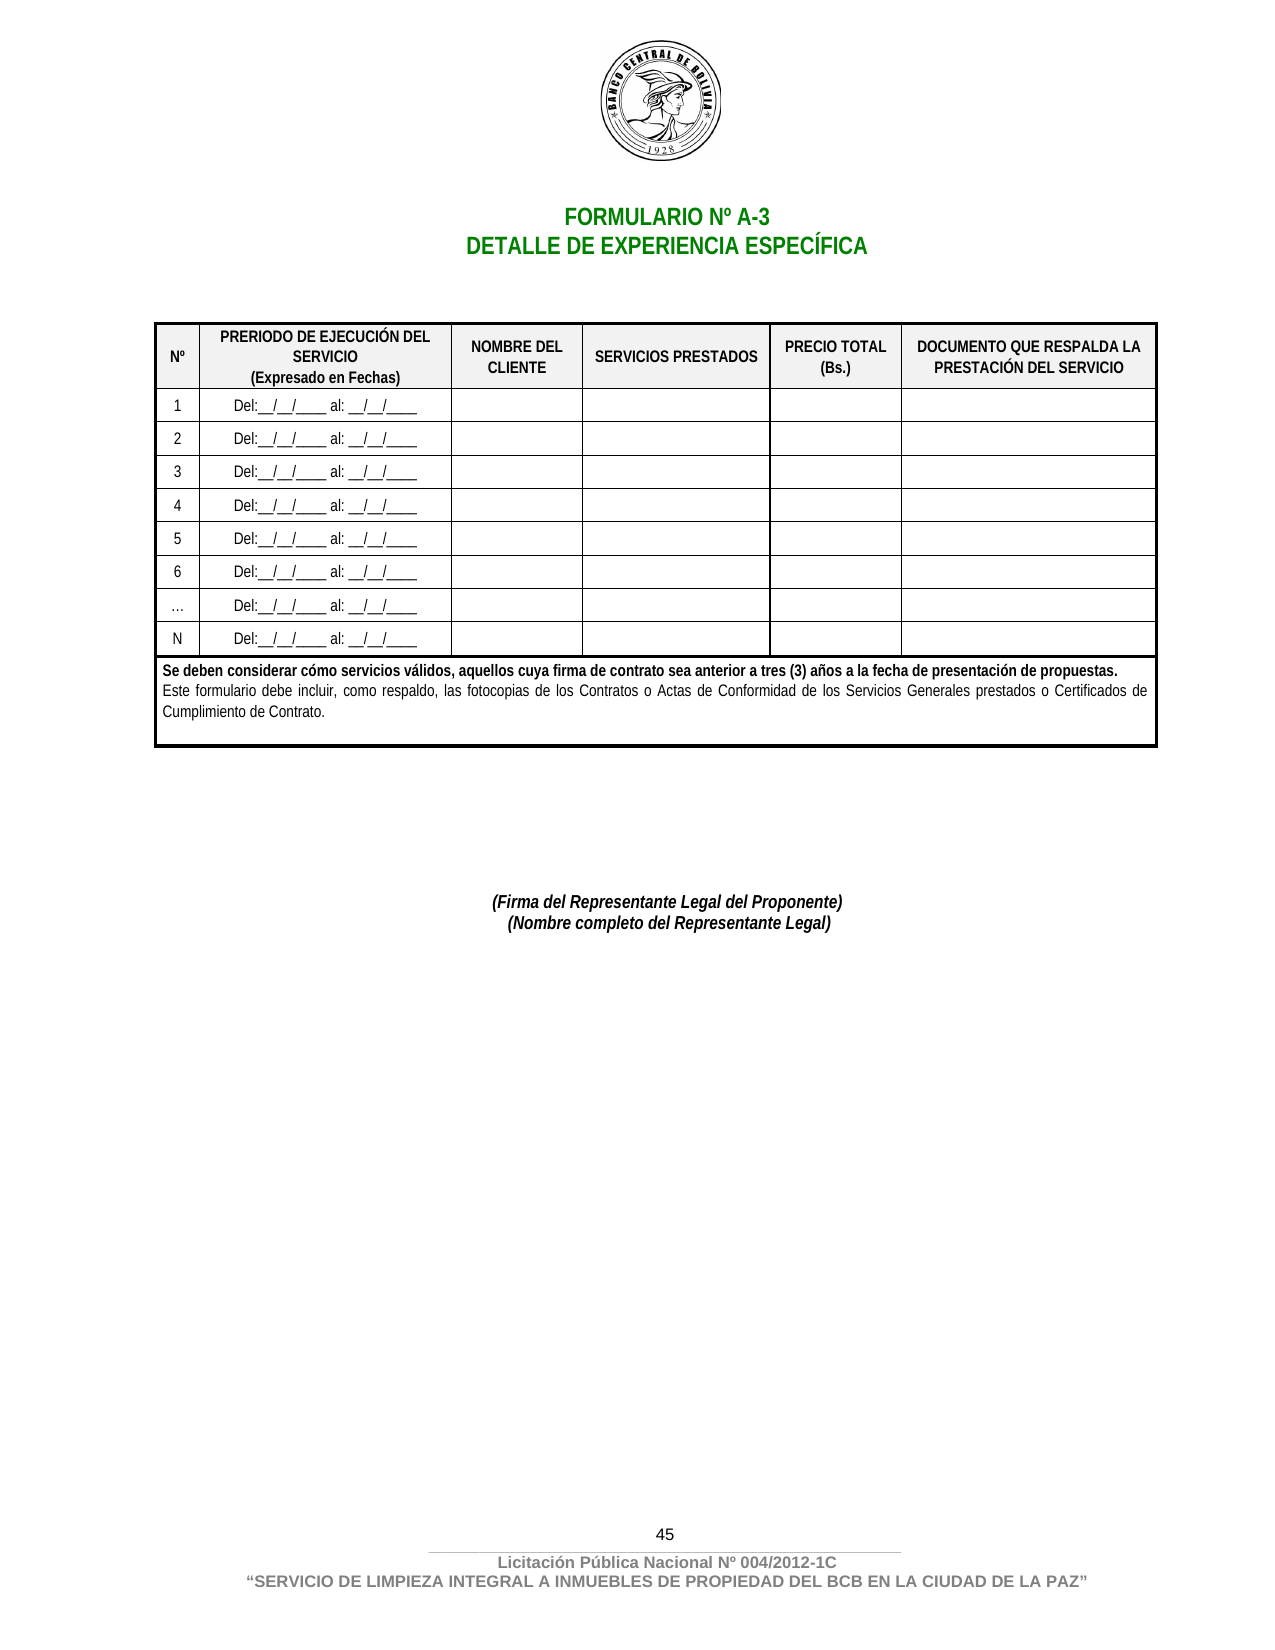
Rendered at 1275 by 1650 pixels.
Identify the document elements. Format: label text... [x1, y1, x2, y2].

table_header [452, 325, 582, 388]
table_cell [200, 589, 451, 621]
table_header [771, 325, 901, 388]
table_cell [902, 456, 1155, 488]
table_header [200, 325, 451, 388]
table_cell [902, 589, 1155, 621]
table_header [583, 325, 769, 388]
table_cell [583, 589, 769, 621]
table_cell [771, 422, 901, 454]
text (Nombre completo del Representante Legal) [177, 912, 1157, 934]
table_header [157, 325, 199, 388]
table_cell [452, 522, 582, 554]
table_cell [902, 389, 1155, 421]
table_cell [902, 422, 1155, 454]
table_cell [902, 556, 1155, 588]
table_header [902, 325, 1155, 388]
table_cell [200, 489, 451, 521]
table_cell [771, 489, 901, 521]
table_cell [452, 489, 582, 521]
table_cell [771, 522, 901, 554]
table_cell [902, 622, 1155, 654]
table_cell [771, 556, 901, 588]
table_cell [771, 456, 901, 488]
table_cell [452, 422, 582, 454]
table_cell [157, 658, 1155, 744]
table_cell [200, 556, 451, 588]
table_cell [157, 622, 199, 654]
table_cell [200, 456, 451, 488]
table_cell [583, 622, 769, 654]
text FORMULARIO Nº A-3 [177, 202, 1157, 231]
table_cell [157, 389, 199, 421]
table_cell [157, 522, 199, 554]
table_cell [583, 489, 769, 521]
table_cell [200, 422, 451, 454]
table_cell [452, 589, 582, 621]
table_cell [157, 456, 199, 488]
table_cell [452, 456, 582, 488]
subtitle DETALLE DE EXPERIENCIA ESPECÍFICA [177, 231, 1157, 260]
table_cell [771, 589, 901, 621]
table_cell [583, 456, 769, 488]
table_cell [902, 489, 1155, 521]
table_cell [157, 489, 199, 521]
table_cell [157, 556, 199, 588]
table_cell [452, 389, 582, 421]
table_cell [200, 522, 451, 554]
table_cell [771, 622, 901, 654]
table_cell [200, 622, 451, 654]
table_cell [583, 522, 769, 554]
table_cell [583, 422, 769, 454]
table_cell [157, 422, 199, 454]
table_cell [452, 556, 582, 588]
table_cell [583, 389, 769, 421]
text (Firma del Representante Legal del Proponente) [177, 891, 1157, 912]
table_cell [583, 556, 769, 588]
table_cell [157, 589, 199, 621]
picture [600, 40, 721, 161]
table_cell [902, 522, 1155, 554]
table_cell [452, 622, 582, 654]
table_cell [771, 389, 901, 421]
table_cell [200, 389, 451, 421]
